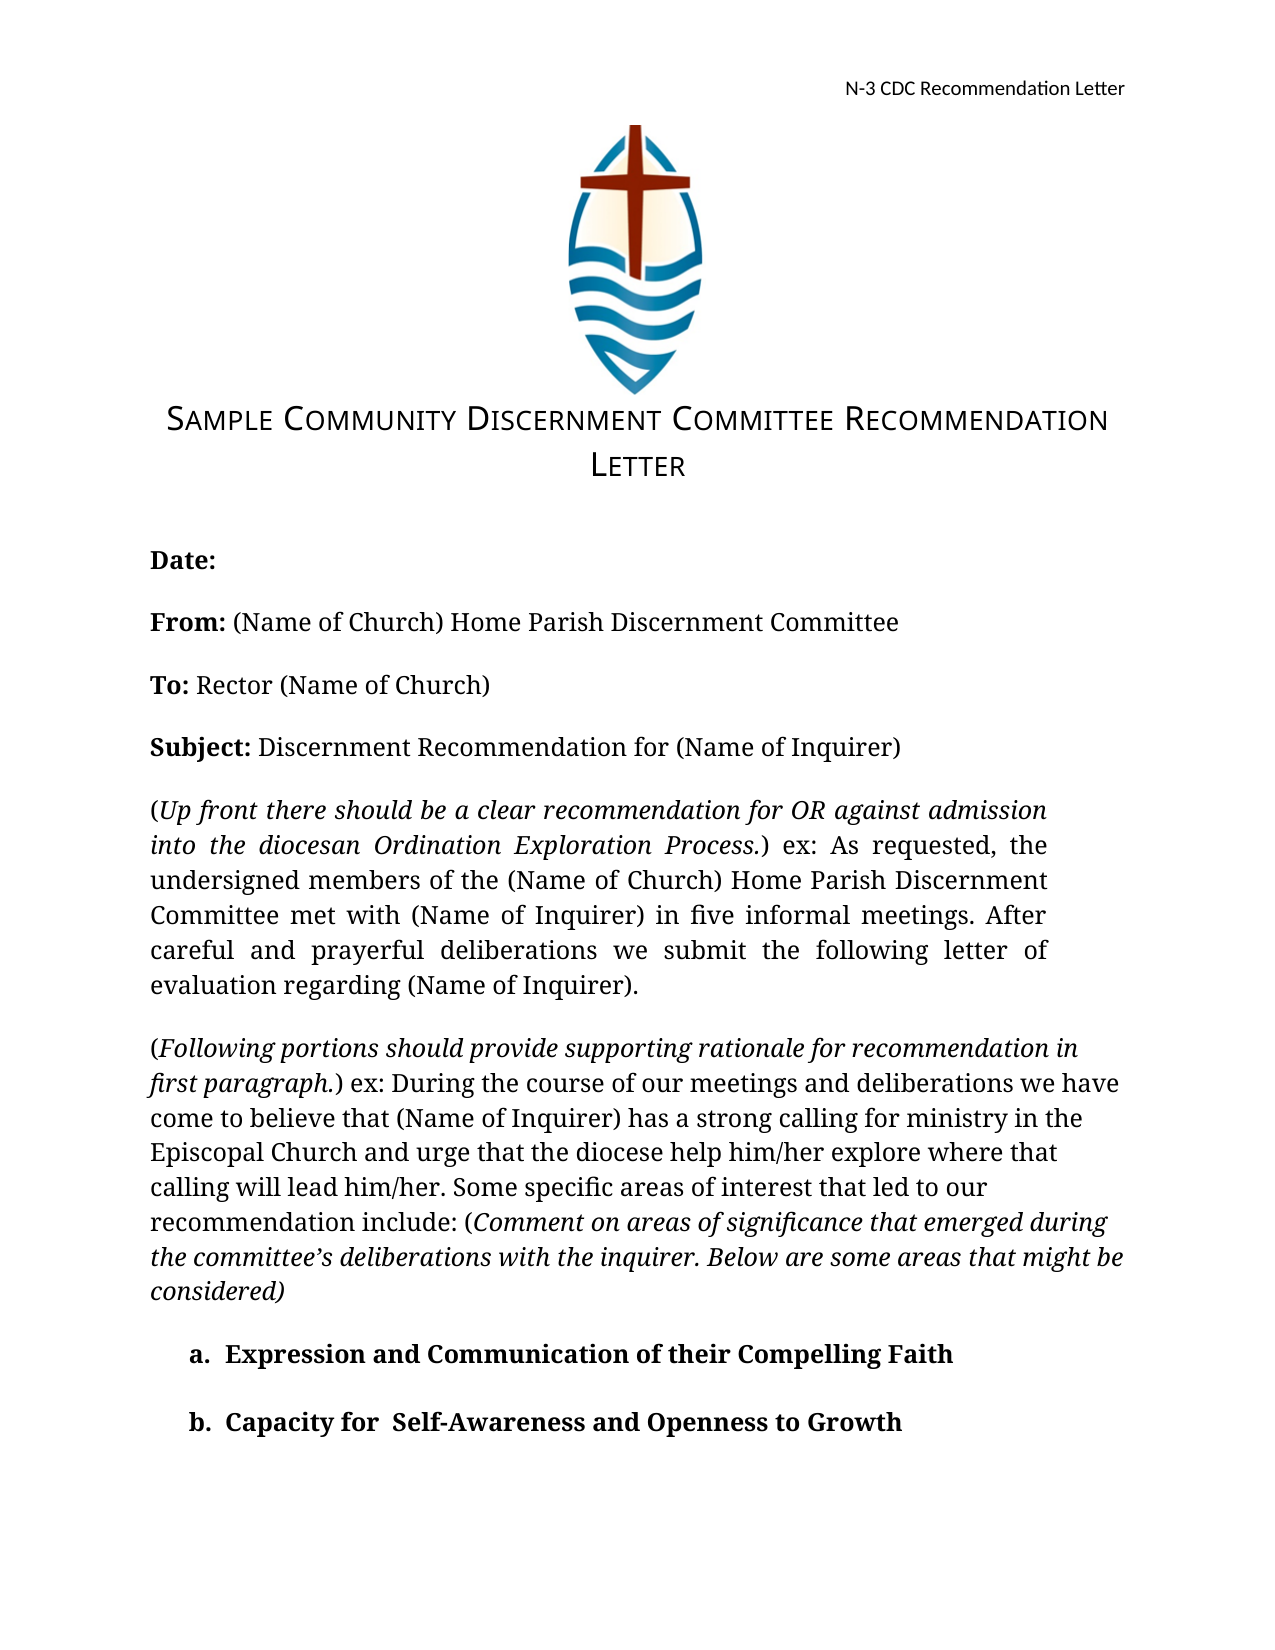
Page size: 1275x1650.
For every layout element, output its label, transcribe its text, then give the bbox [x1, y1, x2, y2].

text Subject: Discernment Recommendation for (Name of Inquirer) [150, 730, 1125, 764]
text From: (Name of Church) Home Parish Discernment Committee [150, 605, 1125, 639]
text (Following portions should provide supporting rationale for recommendation in first paragraph.) ex: During the course of our meetings and deliberations we have come to believe that (Name of Inquirer) has a strong calling for ministry in the Episcopal Church and urge that the diocese help him/her explore where that calling will lead him/her. Some specific areas of interest that led to our recommendation include: (Comment on areas of significance that emerged during the committee’s deliberations with the inquirer. Below are some areas that might be considered) [150, 1031, 1125, 1308]
picture [568, 125, 707, 395]
text To: Rector (Name of Church) [150, 668, 1125, 702]
list Capacity for Self-Awareness and Openness to Growth [188, 1405, 1125, 1439]
text Date: [150, 543, 1125, 577]
list Expression and Communication of their Compelling Faith [188, 1337, 1125, 1371]
text Sample Community Discernment Committee Recommendation Letter [150, 395, 1125, 486]
text (Up front there should be a clear recommendation for OR against admission into the diocesan Ordination Exploration Process.) ex: As requested, the undersigned members of the (Name of Church) Home Parish Discernment Committee met with (Name of Inquirer) in five informal meetings. After careful and prayerful deliberations we submit the following letter of evaluation regarding (Name of Inquirer). [150, 793, 1048, 1002]
